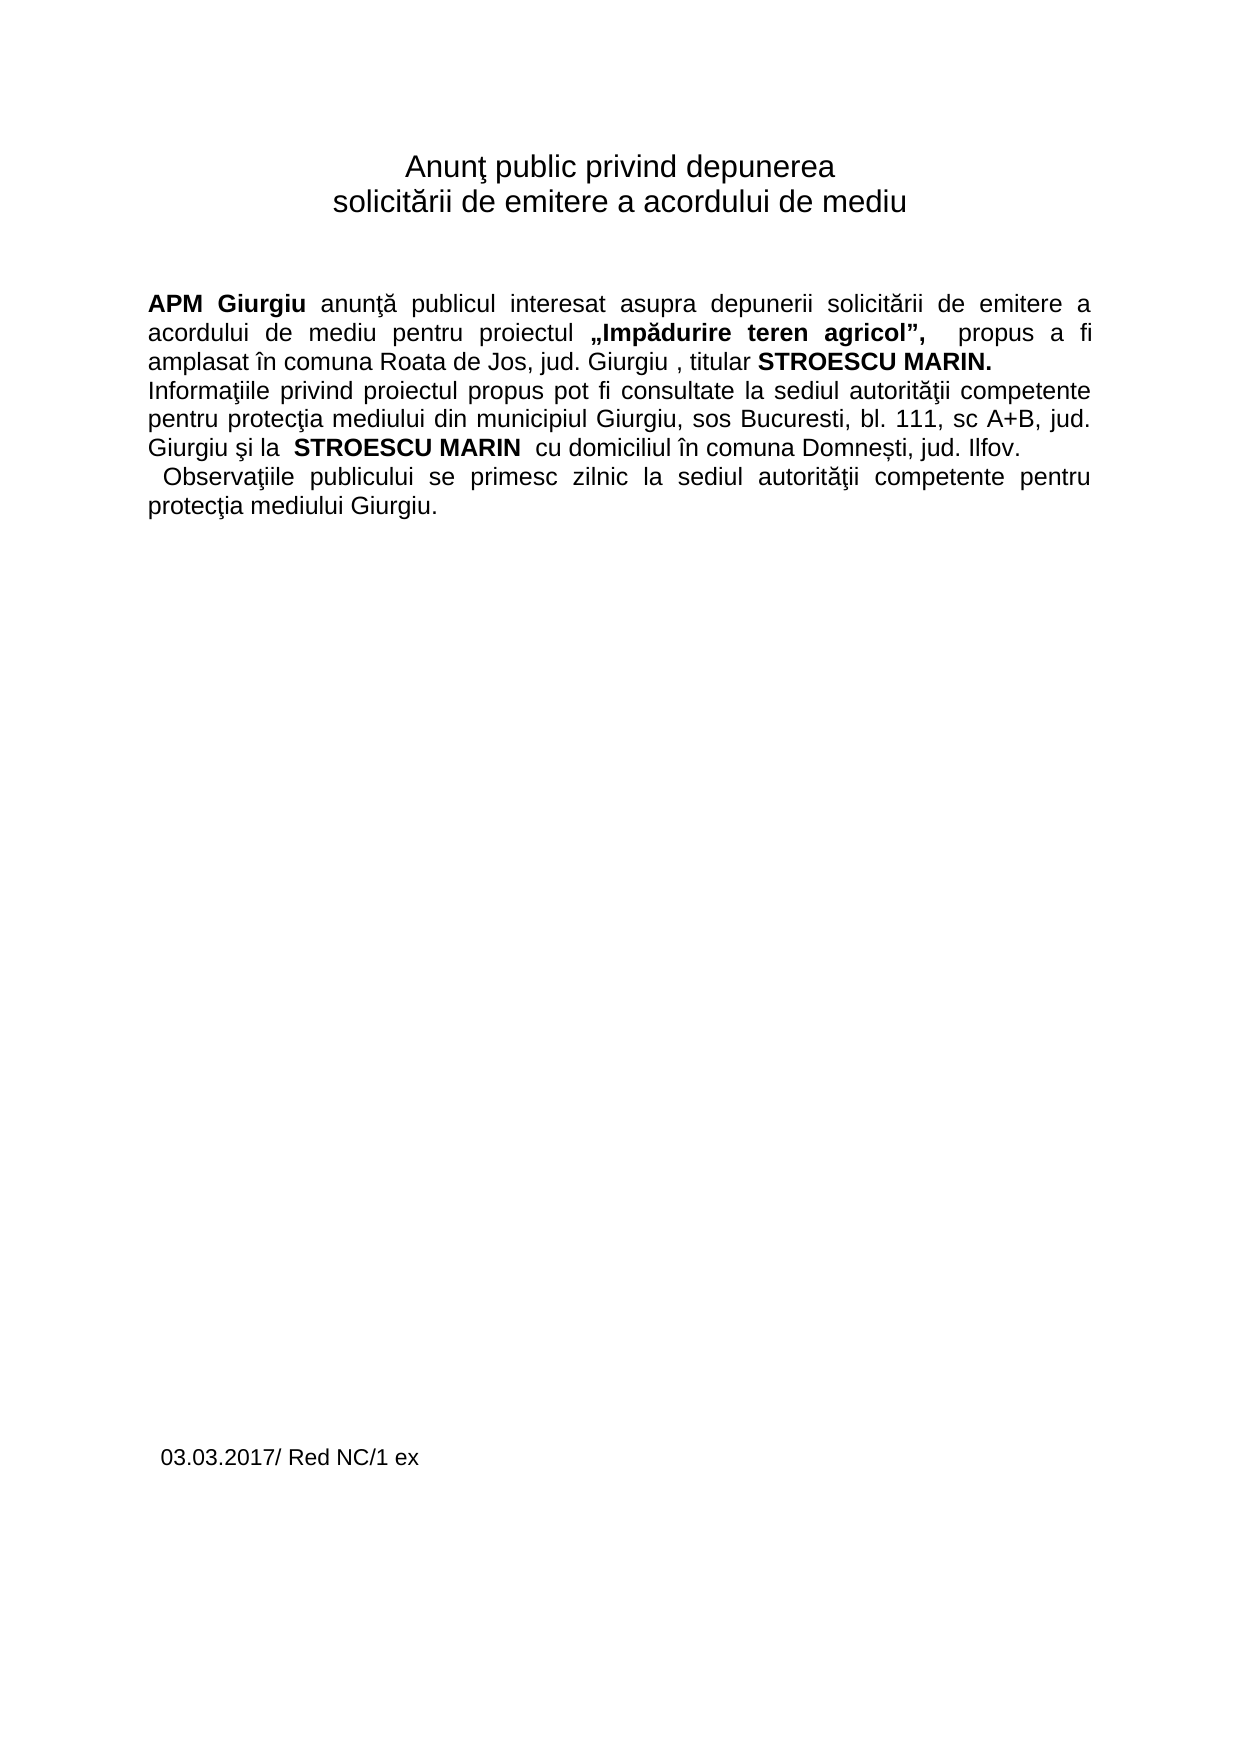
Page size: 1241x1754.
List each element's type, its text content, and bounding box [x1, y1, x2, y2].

text 03.03.2017/ Red NC/1 ex [148, 1444, 1093, 1471]
text Anunţ public privind depunerea [148, 148, 1093, 183]
text Observaţiile publicului se primesc zilnic la sediul autorităţii competente pentru protecţia mediului Giurgiu. [148, 462, 1093, 519]
text APM Giurgiu anunţă publicul interesat asupra depunerii solicitării de emitere a acordului de mediu pentru proiectul „Impădurire teren agricol”, propus a fi amplasat în comuna Roata de Jos, jud. Giurgiu , titular STROESCU MARIN. [148, 289, 1093, 376]
text solicitării de emitere a acordului de mediu [148, 183, 1093, 219]
text Informaţiile privind proiectul propus pot fi consultate la sediul autorităţii competente pentru protecţia mediului din municipiul Giurgiu, sos Bucuresti, bl. 111, sc A+B, jud. Giurgiu şi la STROESCU MARIN cu domiciliul în comuna Domnești, jud. Ilfov. [148, 376, 1093, 462]
